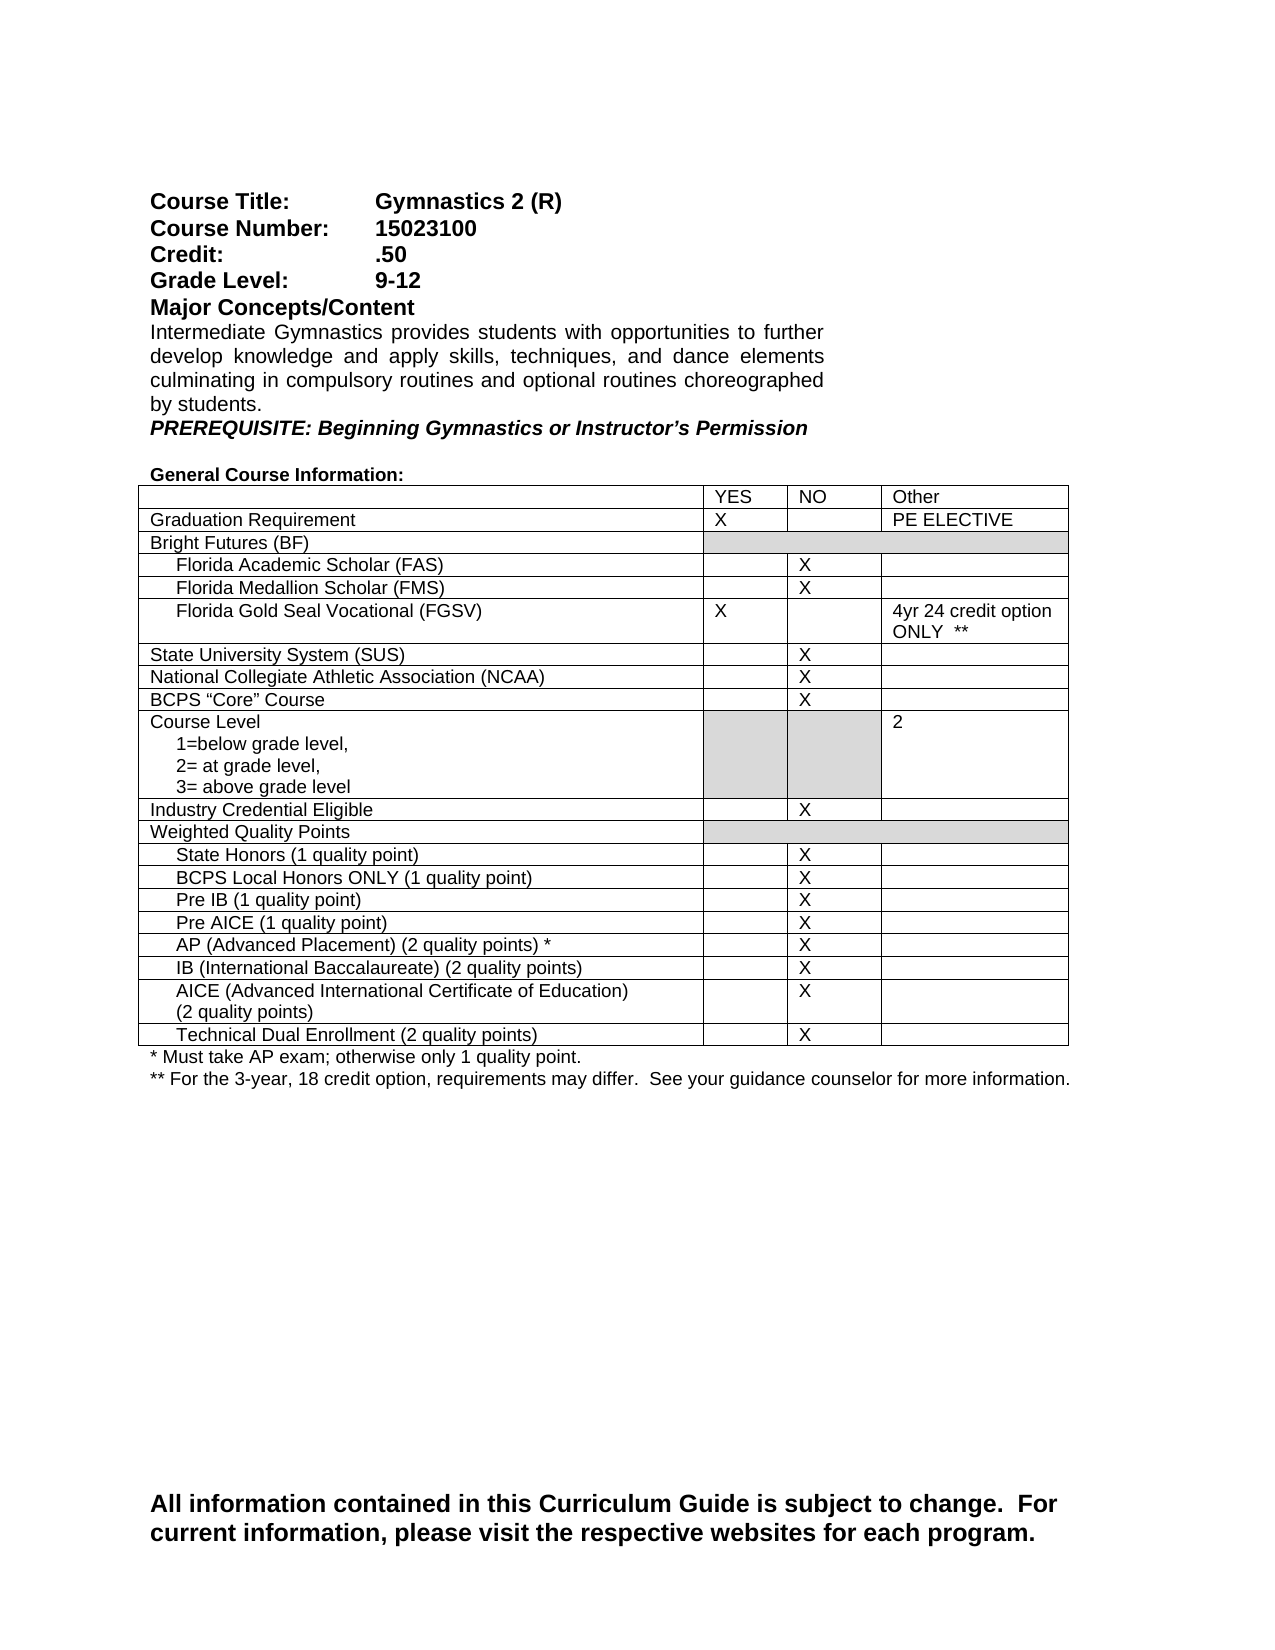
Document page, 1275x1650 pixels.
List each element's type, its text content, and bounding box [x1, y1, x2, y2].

table_cell X [788, 844, 881, 865]
table_cell PE ELECTIVE [882, 509, 1068, 531]
table_cell AP (Advanced Placement) (2 quality points) * [139, 934, 703, 956]
table_cell X [788, 980, 881, 1023]
table_cell [882, 577, 1068, 598]
table_cell X [788, 799, 881, 820]
table_header Other [882, 486, 1068, 508]
table_cell [704, 912, 787, 933]
table_cell [704, 799, 787, 820]
table_cell 2 [882, 711, 1068, 798]
table_cell Pre IB (1 quality point) [139, 889, 703, 911]
table_cell [704, 1024, 787, 1045]
table_cell [704, 844, 787, 865]
table_cell X [788, 1024, 881, 1045]
table_cell X [788, 866, 881, 888]
table_cell [704, 644, 787, 665]
text ** For the 3-year, 18 credit option, requirements may differ. See your guidance counselor for more information. [150, 1068, 1125, 1089]
table_cell [882, 934, 1068, 956]
table_cell [882, 844, 1068, 865]
table_cell 4yr 24 credit option ONLY ** [882, 599, 1068, 642]
text * Must take AP exam; otherwise only 1 quality point. [150, 1046, 1125, 1068]
table_cell [882, 980, 1068, 1023]
table_cell [704, 821, 1068, 843]
table_cell State University System (SUS) [139, 644, 703, 665]
table_cell [882, 1024, 1068, 1045]
table_cell [788, 599, 881, 642]
table_cell [788, 509, 881, 531]
table_cell [704, 711, 787, 798]
text PREREQUISITE: Beginning Gymnastics or Instructor’s Permission [150, 416, 1125, 440]
table_cell BCPS Local Honors ONLY (1 quality point) [139, 866, 703, 888]
table_cell [882, 689, 1068, 710]
table_cell X [788, 912, 881, 933]
table_cell X [788, 957, 881, 978]
table_cell [882, 912, 1068, 933]
table_header NO [788, 486, 881, 508]
table_cell [788, 711, 881, 798]
subtitle Course Title: Gymnastics 2 (R) [150, 188, 1125, 214]
table_cell X [788, 666, 881, 688]
table_cell [882, 644, 1068, 665]
table_cell [704, 889, 787, 911]
table_cell [882, 799, 1068, 820]
table_cell X [704, 599, 787, 642]
table_cell BCPS “Core” Course [139, 689, 703, 710]
table_cell [882, 866, 1068, 888]
table_cell [882, 666, 1068, 688]
table_cell X [788, 934, 881, 956]
table_cell Course Level 1=below grade level, 2= at grade level, 3= above grade level [139, 711, 703, 798]
subtitle Course Number: 15023100 [150, 214, 1125, 241]
table_cell Industry Credential Eligible [139, 799, 703, 820]
table_cell [704, 666, 787, 688]
table_cell Weighted Quality Points [139, 821, 703, 843]
table_cell [882, 554, 1068, 576]
table_cell Technical Dual Enrollment (2 quality points) [139, 1024, 703, 1045]
table_cell [704, 957, 787, 978]
table_cell National Collegiate Athletic Association (NCAA) [139, 666, 703, 688]
table_header YES [704, 486, 787, 508]
table_cell [704, 866, 787, 888]
table_cell Graduation Requirement [139, 509, 703, 531]
table_cell X [788, 644, 881, 665]
table_cell Florida Academic Scholar (FAS) [139, 554, 703, 576]
table_cell [704, 577, 787, 598]
table_cell [704, 689, 787, 710]
table_cell X [704, 509, 787, 531]
table_cell X [788, 577, 881, 598]
subtitle Credit: .50 [150, 241, 1125, 267]
table_cell AICE (Advanced International Certificate of Education) (2 quality points) [139, 980, 703, 1023]
text General Course Information: [150, 464, 1125, 485]
table_cell [882, 889, 1068, 911]
table_cell X [788, 889, 881, 911]
table_cell [704, 980, 787, 1023]
text Intermediate Gymnastics provides students with opportunities to further develop knowledge and apply skills, techniques, and dance elements culminating in compulsory routines and optional routines choreographed by students. [150, 320, 825, 416]
table_cell X [788, 689, 881, 710]
table_cell Bright Futures (BF) [139, 532, 703, 553]
table_header [139, 486, 703, 508]
table_cell State Honors (1 quality point) [139, 844, 703, 865]
table_cell Florida Gold Seal Vocational (FGSV) [139, 599, 703, 642]
table_cell [704, 532, 1068, 553]
table_cell X [788, 554, 881, 576]
table_cell [704, 934, 787, 956]
table_cell [882, 957, 1068, 978]
subtitle Grade Level: 9-12 [150, 267, 1125, 294]
table_cell IB (International Baccalaureate) (2 quality points) [139, 957, 703, 978]
text Major Concepts/Content [150, 294, 1125, 320]
table_cell [704, 554, 787, 576]
table_cell Pre AICE (1 quality point) [139, 912, 703, 933]
table_cell Florida Medallion Scholar (FMS) [139, 577, 703, 598]
